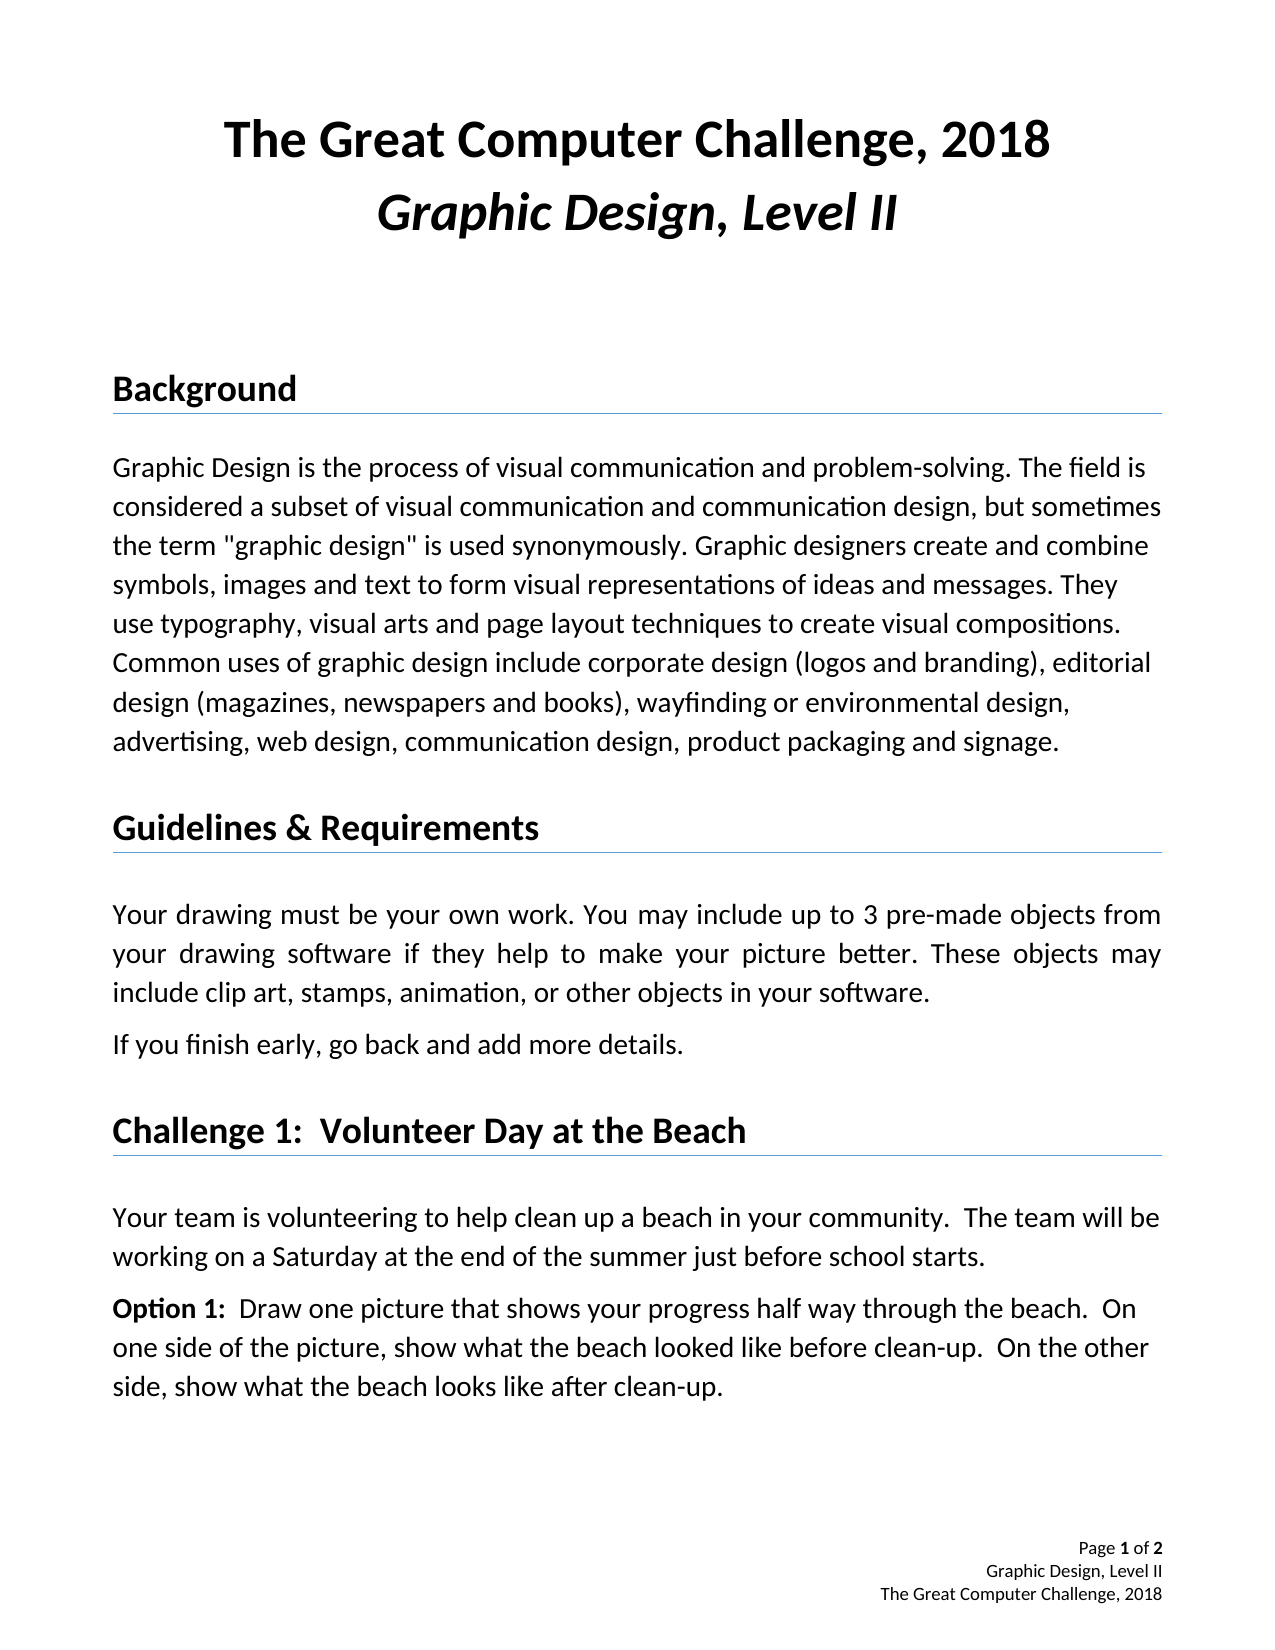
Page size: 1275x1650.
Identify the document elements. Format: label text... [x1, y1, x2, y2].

text Your team is volunteering to help clean up a beach in your community. The team will be working on a Saturday at the end of the summer just before school starts. [112, 1199, 1162, 1274]
text Graphic Design is the process of visual communication and problem-solving. The field is considered a subset of visual communication and communication design, but sometimes the term "graphic design" is used synonymously. Graphic designers create and combine symbols, images and text to form visual representations of ideas and messages. They use typography, visual arts and page layout techniques to create visual compositions. Common uses of graphic design include corporate design (logos and branding), editorial design (magazines, newspapers and books), wayfinding or environmental design, advertising, web design, communication design, product packaging and signage. [112, 449, 1162, 758]
subtitle Background [112, 365, 1162, 414]
text The Great Computer Challenge, 2018 [112, 105, 1162, 171]
text Graphic Design, Level II [112, 178, 1162, 244]
subtitle Challenge 1: Volunteer Day at the Beach [112, 1107, 1162, 1156]
text Your drawing must be your own work. You may include up to 3 pre-made objects from your drawing software if they help to make your picture better. These objects may include clip art, stamps, animation, or other objects in your software. [112, 896, 1162, 1010]
text Option 1: Draw one picture that shows your progress half way through the beach. On one side of the picture, show what the beach looked like before clean-up. On the other side, show what the beach looks like after clean-up. [112, 1290, 1162, 1404]
subtitle Guidelines & Requirements [112, 804, 1162, 853]
text If you finish early, go back and add more details. [112, 1026, 1162, 1062]
